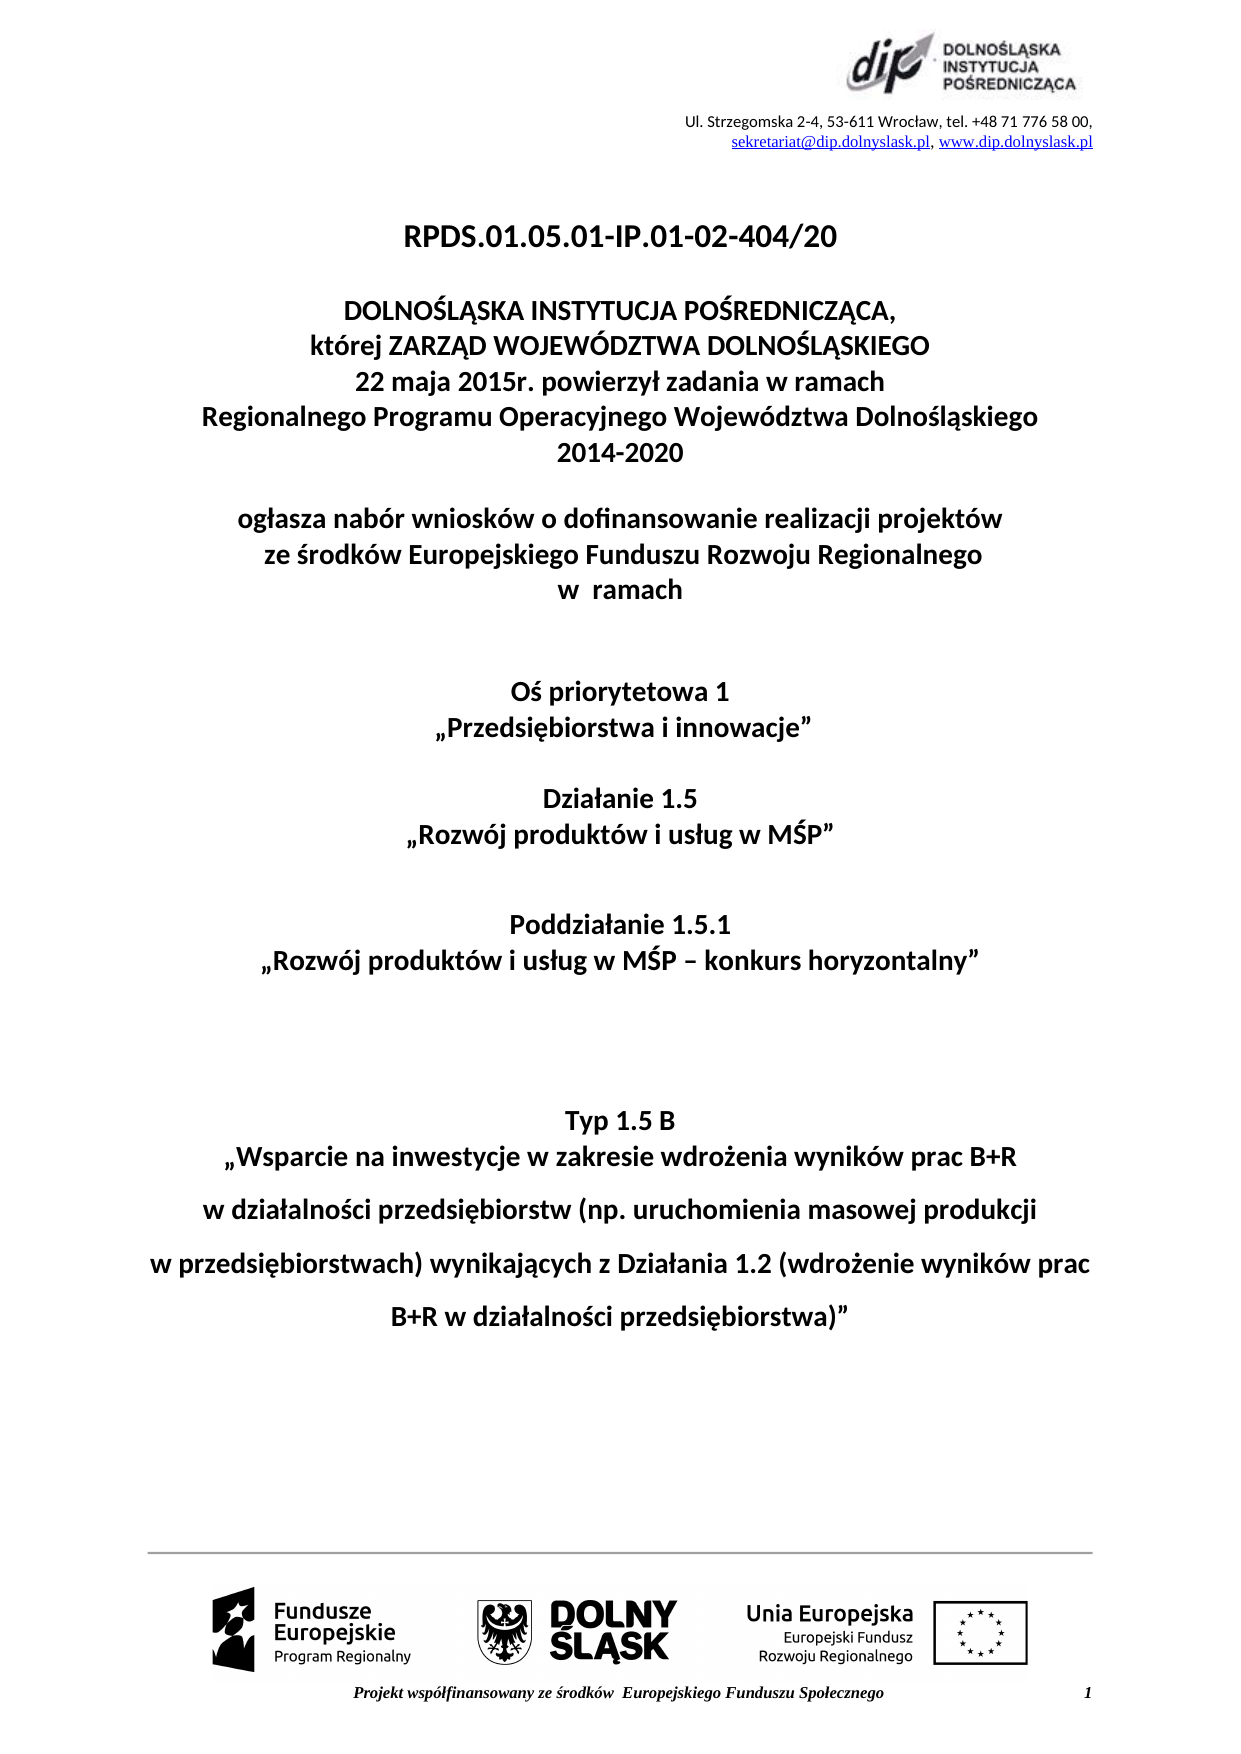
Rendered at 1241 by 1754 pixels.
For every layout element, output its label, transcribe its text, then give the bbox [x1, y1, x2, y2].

text której ZARZĄD WOJEWÓDZTWA DOLNOŚLĄSKIEGO [148, 327, 1093, 363]
picture [825, 29, 1093, 112]
text „Przedsiębiorstwa i innowacje” [148, 709, 1093, 744]
text ogłasza nabór wniosków o dofinansowanie realizacji projektów [148, 500, 1093, 536]
text Regionalnego Programu Operacyjnego Województwa Dolnośląskiego [148, 398, 1093, 434]
picture [212, 1580, 1028, 1683]
text Działanie 1.5 [148, 780, 1093, 816]
text „Rozwój produktów i usług w MŚP” [148, 816, 1093, 851]
text 2014-2020 [148, 434, 1093, 470]
text 22 maja 2015r. powierzył zadania w ramach [148, 363, 1093, 398]
text RPDS.01.05.01-IP.01-02-404/20 [148, 215, 1093, 256]
text Oś priorytetowa 1 [148, 673, 1093, 709]
text Poddziałanie 1.5.1 [148, 906, 1093, 942]
text DOLNOŚLĄSKA INSTYTUCJA POŚREDNICZĄCA, [148, 292, 1093, 327]
text Typ 1.5 B [148, 1102, 1093, 1138]
text „Rozwój produktów i usług w MŚP – konkurs horyzontalny” [148, 942, 1093, 978]
text w ramach [148, 571, 1093, 607]
text „Wsparcie na inwestycje w zakresie wdrożenia wyników prac B+R w działalności przedsiębiorstw (np. uruchomienia masowej produkcji w przedsiębiorstwach) wynikających z Działania 1.2 (wdrożenie wyników prac B+R w działalności przedsiębiorstwa)” [148, 1138, 1093, 1334]
text ze środków Europejskiego Funduszu Rozwoju Regionalnego [148, 536, 1093, 571]
